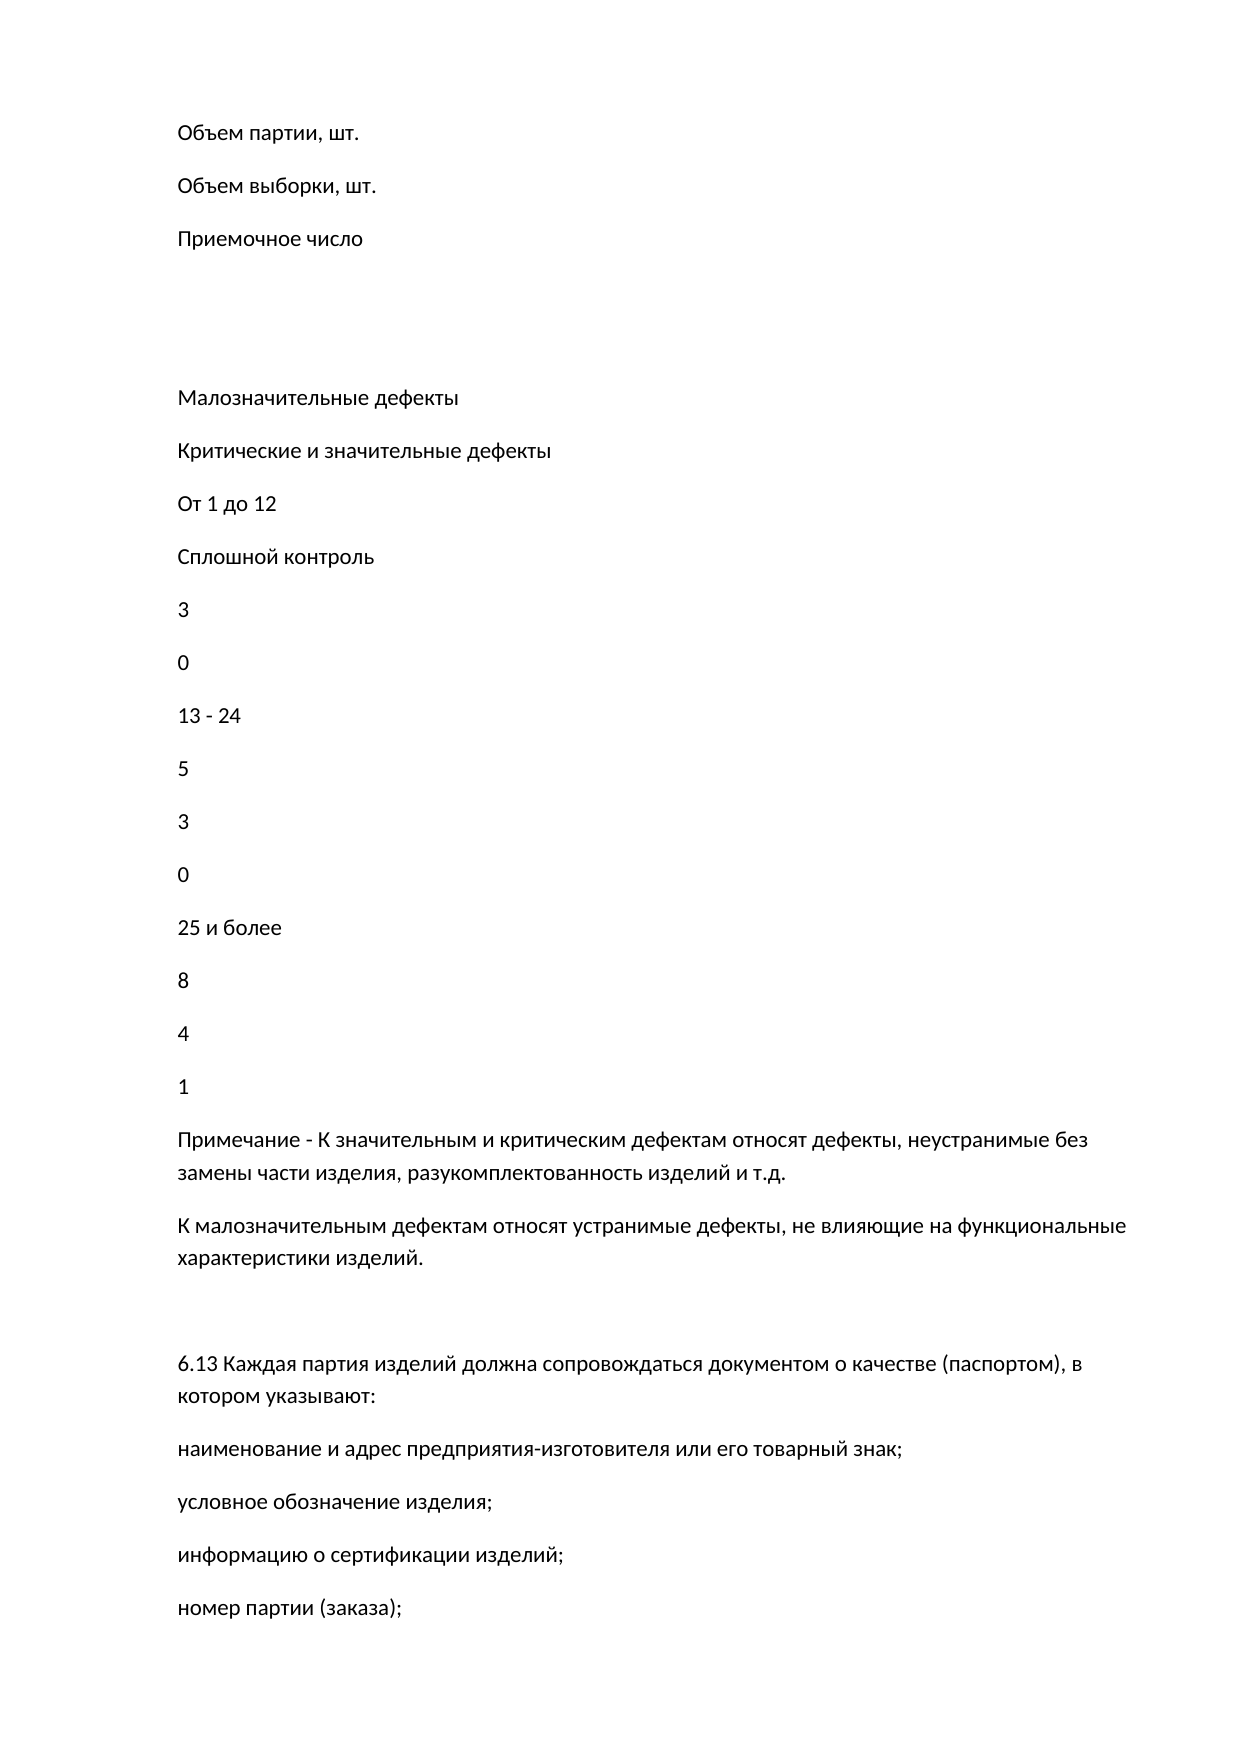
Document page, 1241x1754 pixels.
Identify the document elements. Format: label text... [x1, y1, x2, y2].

text 1 [177, 1072, 1152, 1101]
text Объем партии, шт. [177, 118, 1152, 146]
text 6.13 Каждая партия изделий должна сопровождаться документом о качестве (паспортом), в котором указывают: [177, 1349, 1152, 1409]
text 3 [177, 595, 1152, 623]
text 4 [177, 1019, 1152, 1047]
text Критические и значительные дефекты [177, 436, 1152, 464]
text 0 [177, 648, 1152, 676]
text Малозначительные дефекты [177, 383, 1152, 411]
text 0 [177, 860, 1152, 888]
text Примечание - К значительным и критическим дефектам относят дефекты, неустранимые без замены части изделия, разукомплектованность изделий и т.д. [177, 1126, 1152, 1186]
text 5 [177, 754, 1152, 782]
text наименование и адрес предприятия-изготовителя или его товарный знак; [177, 1434, 1152, 1462]
text условное обозначение изделия; [177, 1487, 1152, 1515]
text Сплошной контроль [177, 542, 1152, 570]
text 8 [177, 966, 1152, 994]
text Объем выборки, шт. [177, 171, 1152, 199]
text 13 - 24 [177, 701, 1152, 729]
text Приемочное число [177, 224, 1152, 252]
text номер партии (заказа); [177, 1593, 1152, 1621]
text К малозначительным дефектам относят устранимые дефекты, не влияющие на функциональные характеристики изделий. [177, 1211, 1152, 1271]
text 3 [177, 807, 1152, 835]
text От 1 до 12 [177, 489, 1152, 517]
text информацию о сертификации изделий; [177, 1540, 1152, 1568]
text 25 и более [177, 913, 1152, 941]
